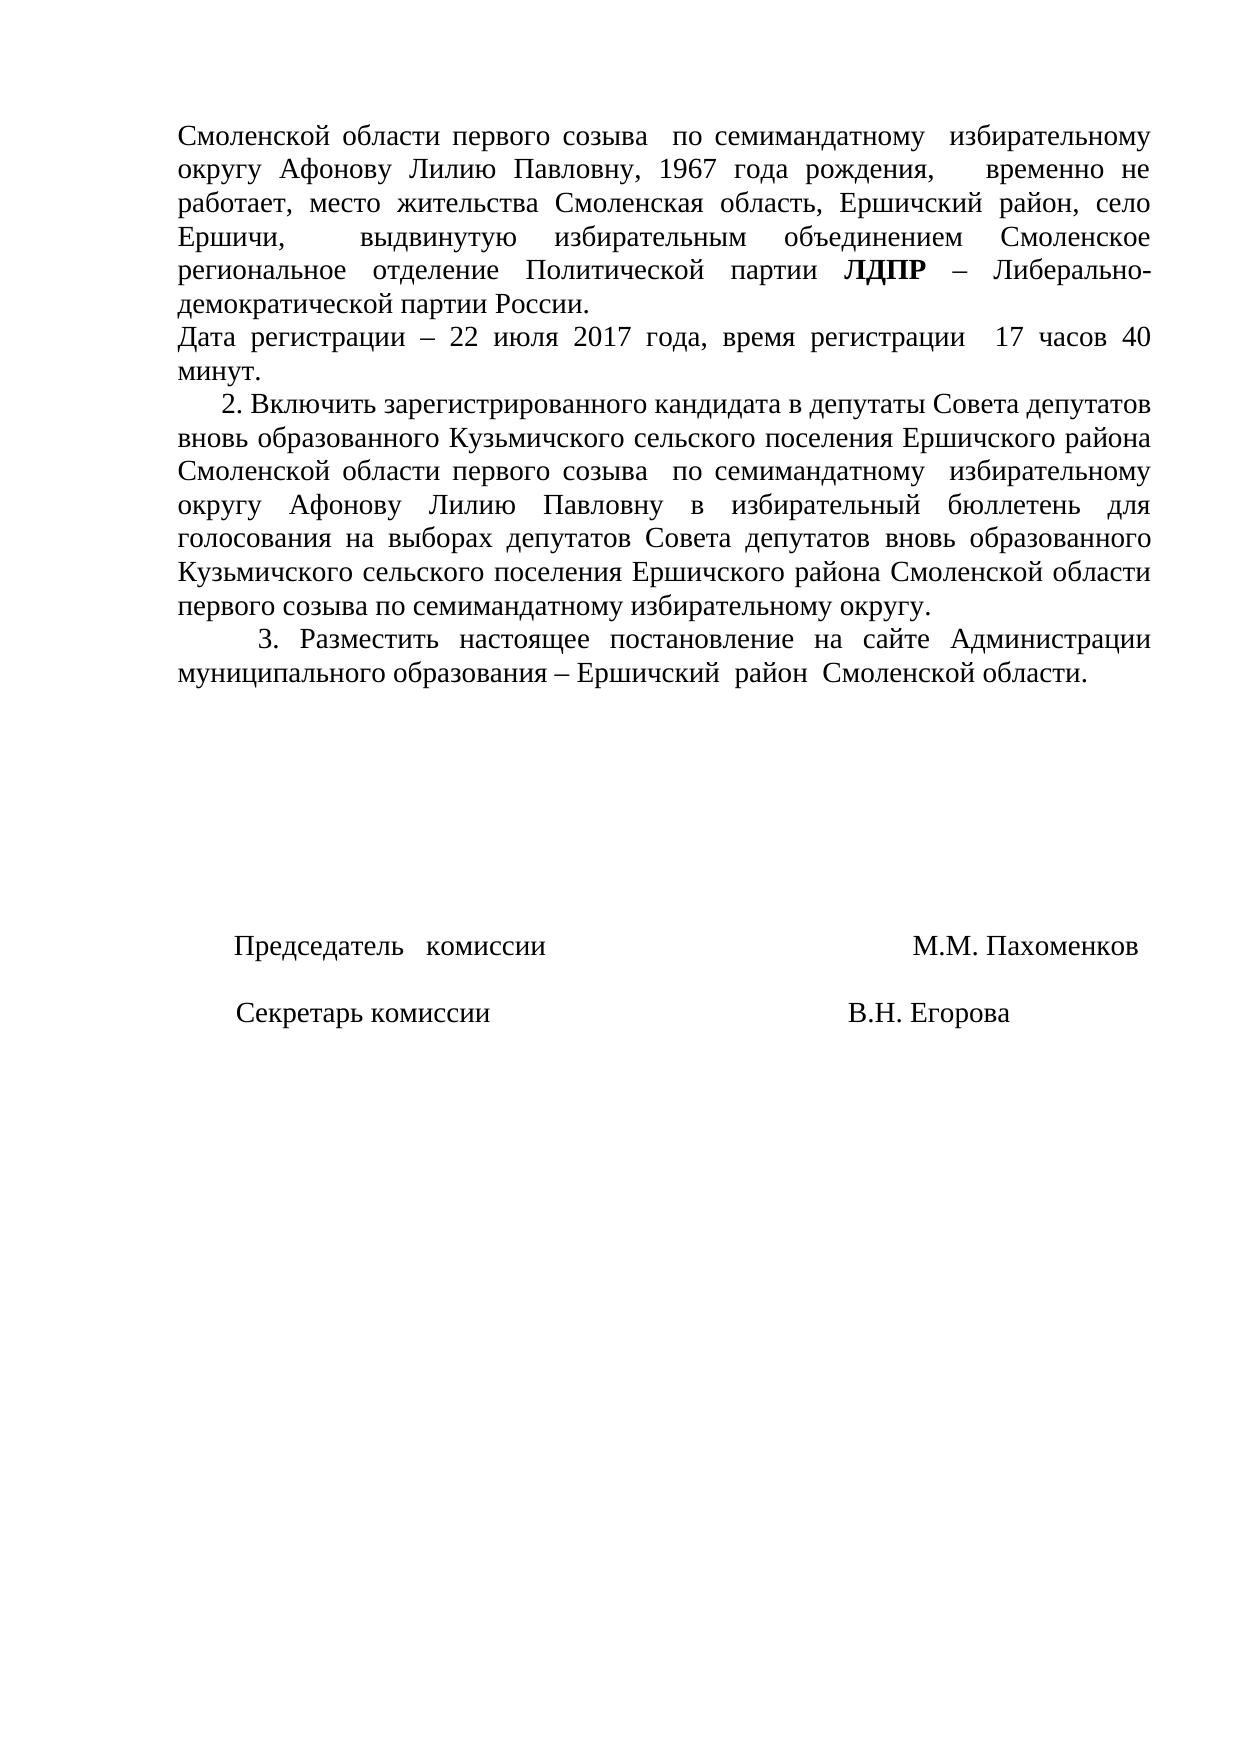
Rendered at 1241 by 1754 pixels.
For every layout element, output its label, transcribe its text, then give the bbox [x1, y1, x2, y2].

text 3. Разместить настоящее постановление на сайте Администрации муниципального образования – Ершичский район Смоленской области. [177, 621, 1152, 688]
text 2. Включить зарегистрированного кандидата в депутаты Совета депутатов вновь образованного Кузьмичского сельского поселения Ершичского района Смоленской области первого созыва по семимандатному избирательному округу Афонову Лилию Павловну в избирательный бюллетень для голосования на выборах депутатов Совета депутатов вновь образованного Кузьмичского сельского поселения Ершичского района Смоленской области первого созыва по семимандатному избирательному округу. [177, 386, 1152, 621]
text Секретарь комиссии В.Н. Егорова [177, 995, 1152, 1028]
text Председатель комиссии М.М. Пахоменков [177, 928, 1152, 961]
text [177, 118, 1152, 319]
text Дата регистрации – 22 июля 2017 года, время регистрации 17 часов 40 минут. [177, 319, 1152, 386]
